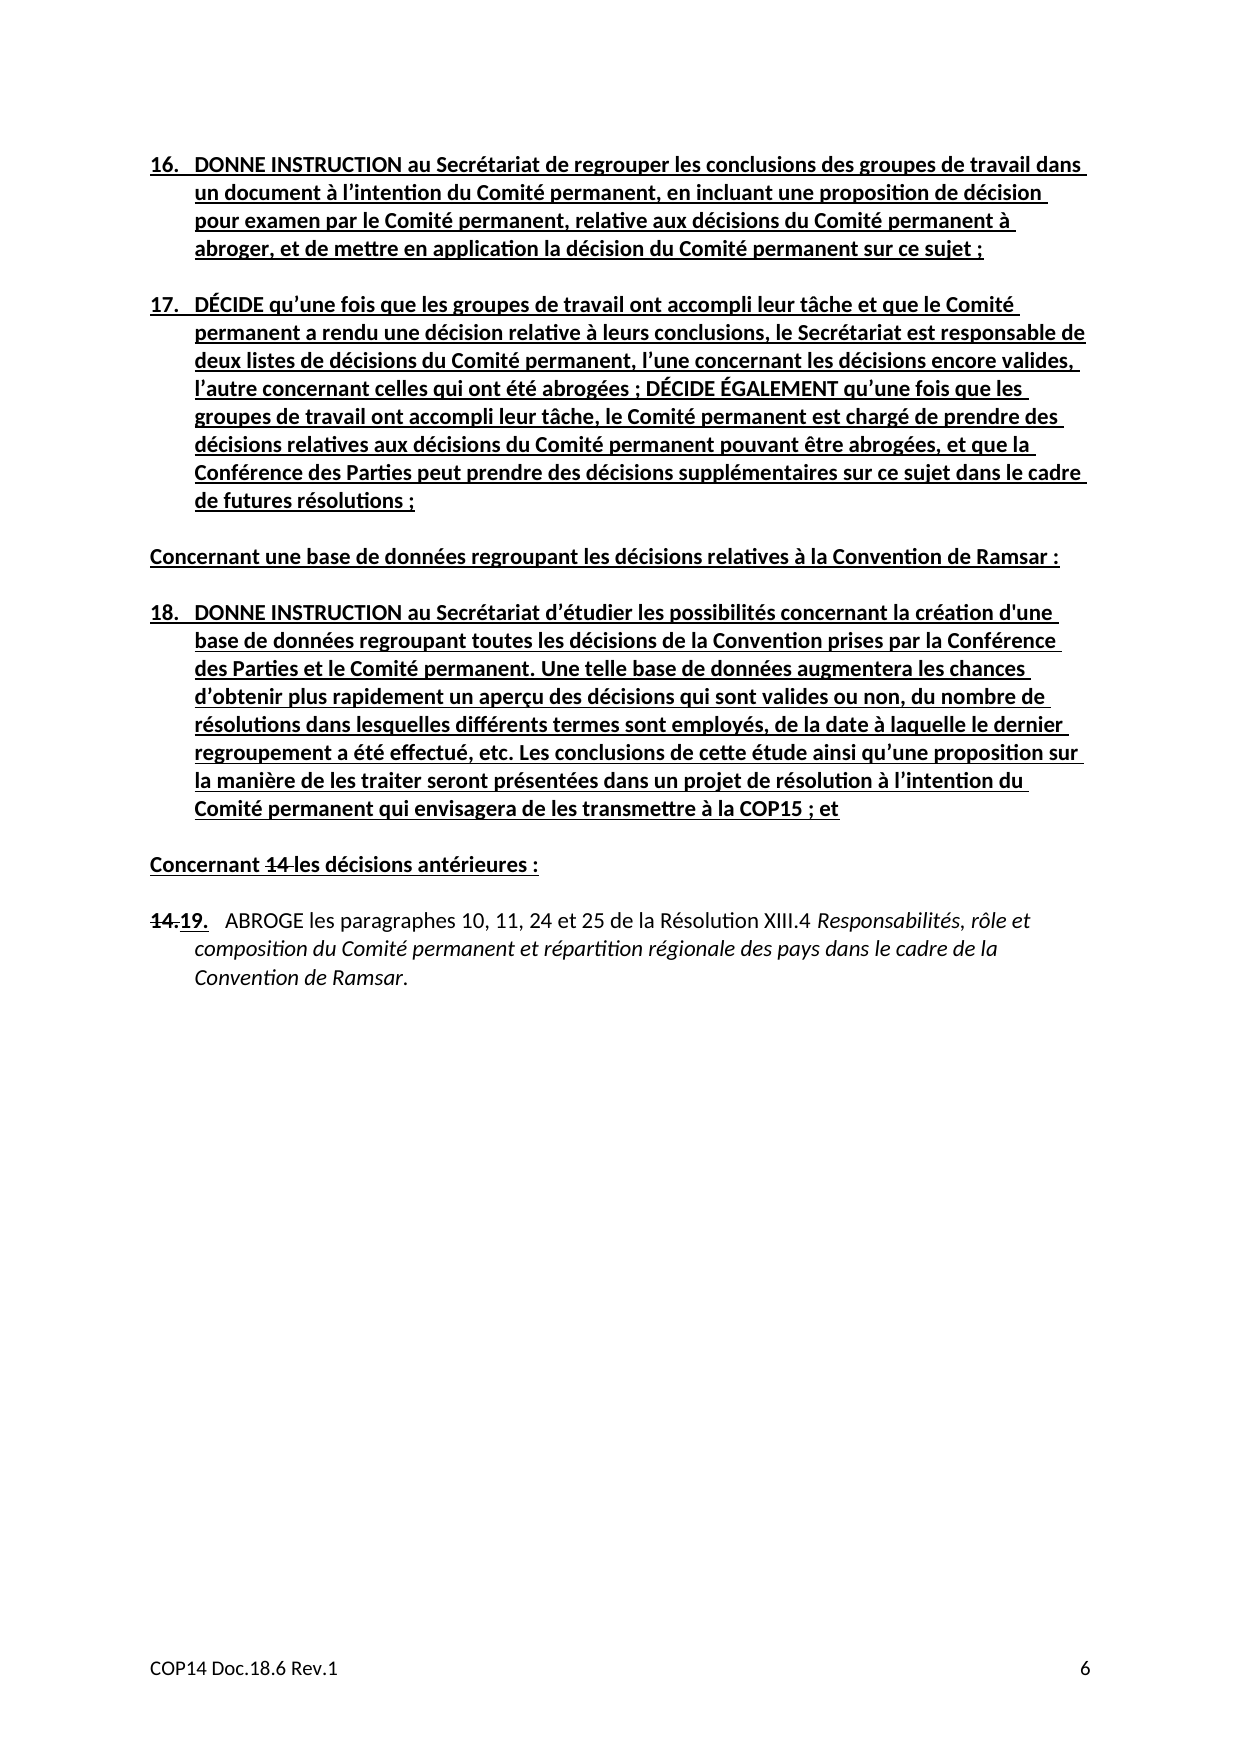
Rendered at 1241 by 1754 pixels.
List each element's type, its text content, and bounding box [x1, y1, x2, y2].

text 16. DONNE INSTRUCTION au Secrétariat de regrouper les conclusions des groupes de travail dans un document à l’intention du Comité permanent, en incluant une proposition de décision pour examen par le Comité permanent, relative aux décisions du Comité permanent à abroger, et de mettre en application la décision du Comité permanent sur ce sujet ; [150, 150, 1090, 262]
text 18. DONNE INSTRUCTION au Secrétariat d’étudier les possibilités concernant la création d'une base de données regroupant toutes les décisions de la Convention prises par la Conférence des Parties et le Comité permanent. Une telle base de données augmentera les chances d’obtenir plus rapidement un aperçu des décisions qui sont valides ou non, du nombre de résolutions dans lesquelles différents termes sont employés, de la date à laquelle le dernier regroupement a été effectué, etc. Les conclusions de cette étude ainsi qu’une proposition sur la manière de les traiter seront présentées dans un projet de résolution à l’intention du Comité permanent qui envisagera de les transmettre à la COP15 ; et [150, 598, 1090, 822]
text Concernant 14 les décisions antérieures : [150, 851, 1090, 878]
text 14.19. ABROGE les paragraphes 10, 11, 24 et 25 de la Résolution XIII.4 Responsabilités, rôle et composition du Comité permanent et répartition régionale des pays dans le cadre de la Convention de Ramsar. [150, 907, 1090, 991]
text 17. DÉCIDE qu’une fois que les groupes de travail ont accompli leur tâche et que le Comité permanent a rendu une décision relative à leurs conclusions, le Secrétariat est responsable de deux listes de décisions du Comité permanent, l’une concernant les décisions encore valides, l’autre concernant celles qui ont été abrogées ; DÉCIDE ÉGALEMENT qu’une fois que les groupes de travail ont accompli leur tâche, le Comité permanent est chargé de prendre des décisions relatives aux décisions du Comité permanent pouvant être abrogées, et que la Conférence des Parties peut prendre des décisions supplémentaires sur ce sujet dans le cadre de futures résolutions ; [150, 290, 1090, 514]
text Concernant une base de données regroupant les décisions relatives à la Convention de Ramsar : [150, 542, 1090, 570]
